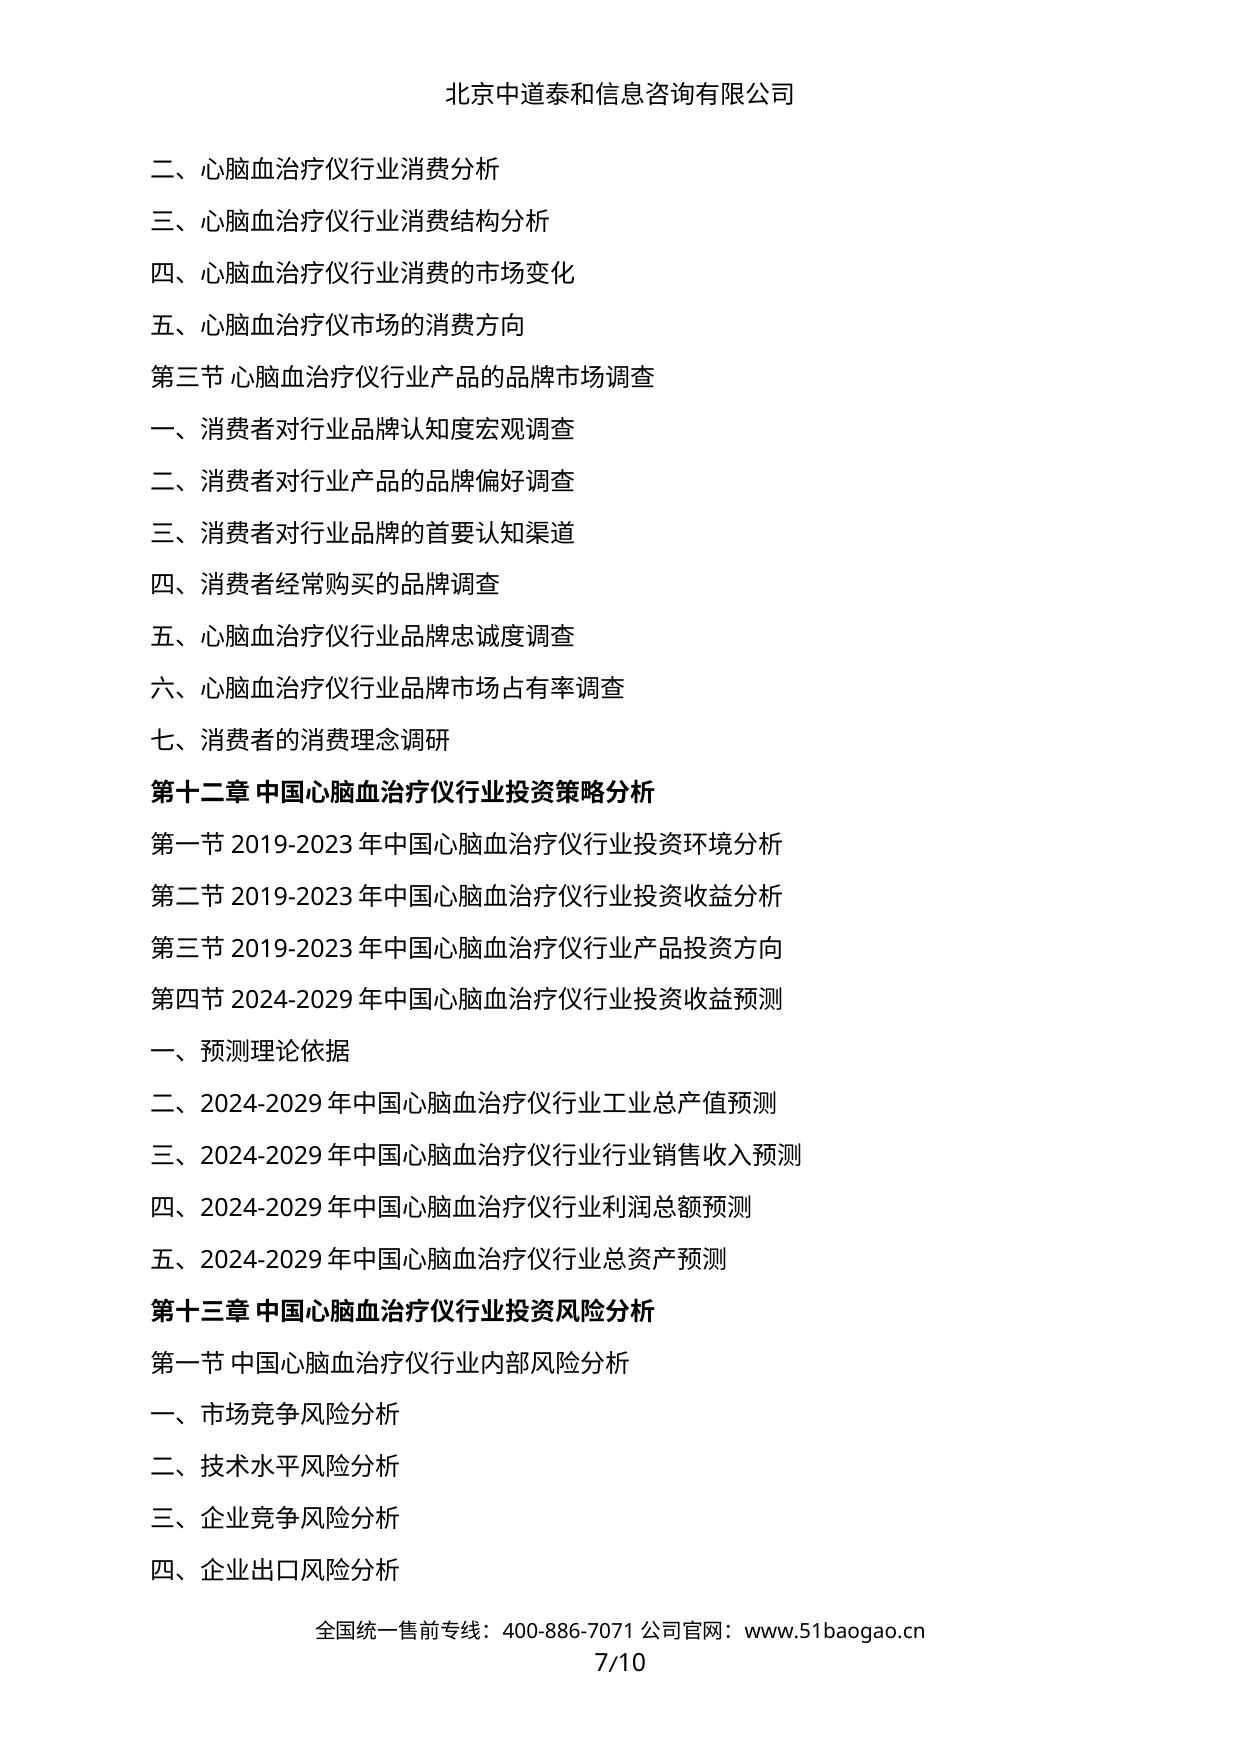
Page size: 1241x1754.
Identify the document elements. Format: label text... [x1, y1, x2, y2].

text 二、消费者对行业产品的品牌偏好调查 [150, 461, 1090, 497]
text 第二节 2019-2023年中国心脑血治疗仪行业投资收益分析 [150, 876, 1090, 912]
text 四、心脑血治疗仪行业消费的市场变化 [150, 254, 1090, 290]
text 第十二章 中国心脑血治疗仪行业投资策略分析 [150, 772, 1090, 809]
text 三、2024-2029年中国心脑血治疗仪行业行业销售收入预测 [150, 1136, 1090, 1172]
text 第三节 2019-2023年中国心脑血治疗仪行业产品投资方向 [150, 928, 1090, 964]
text 五、心脑血治疗仪行业品牌忠诚度调查 [150, 617, 1090, 653]
text 五、心脑血治疗仪市场的消费方向 [150, 306, 1090, 342]
text 第一节 中国心脑血治疗仪行业内部风险分析 [150, 1343, 1090, 1379]
text 二、2024-2029年中国心脑血治疗仪行业工业总产值预测 [150, 1084, 1090, 1120]
text 二、心脑血治疗仪行业消费分析 [150, 150, 1090, 186]
text 一、预测理论依据 [150, 1032, 1090, 1068]
text 第四节 2024-2029年中国心脑血治疗仪行业投资收益预测 [150, 980, 1090, 1016]
text 第一节 2019-2023年中国心脑血治疗仪行业投资环境分析 [150, 824, 1090, 861]
text 四、企业出口风险分析 [150, 1551, 1090, 1587]
text 四、消费者经常购买的品牌调查 [150, 565, 1090, 601]
text 六、心脑血治疗仪行业品牌市场占有率调查 [150, 669, 1090, 705]
text 一、市场竞争风险分析 [150, 1395, 1090, 1431]
text 一、消费者对行业品牌认知度宏观调查 [150, 409, 1090, 446]
text 三、心脑血治疗仪行业消费结构分析 [150, 202, 1090, 238]
text 三、企业竞争风险分析 [150, 1499, 1090, 1535]
text 三、消费者对行业品牌的首要认知渠道 [150, 513, 1090, 549]
text 第十三章 中国心脑血治疗仪行业投资风险分析 [150, 1291, 1090, 1327]
text 二、技术水平风险分析 [150, 1447, 1090, 1483]
text 四、2024-2029年中国心脑血治疗仪行业利润总额预测 [150, 1187, 1090, 1224]
text 七、消费者的消费理念调研 [150, 721, 1090, 757]
text 第三节 心脑血治疗仪行业产品的品牌市场调查 [150, 357, 1090, 394]
text 五、2024-2029年中国心脑血治疗仪行业总资产预测 [150, 1239, 1090, 1276]
